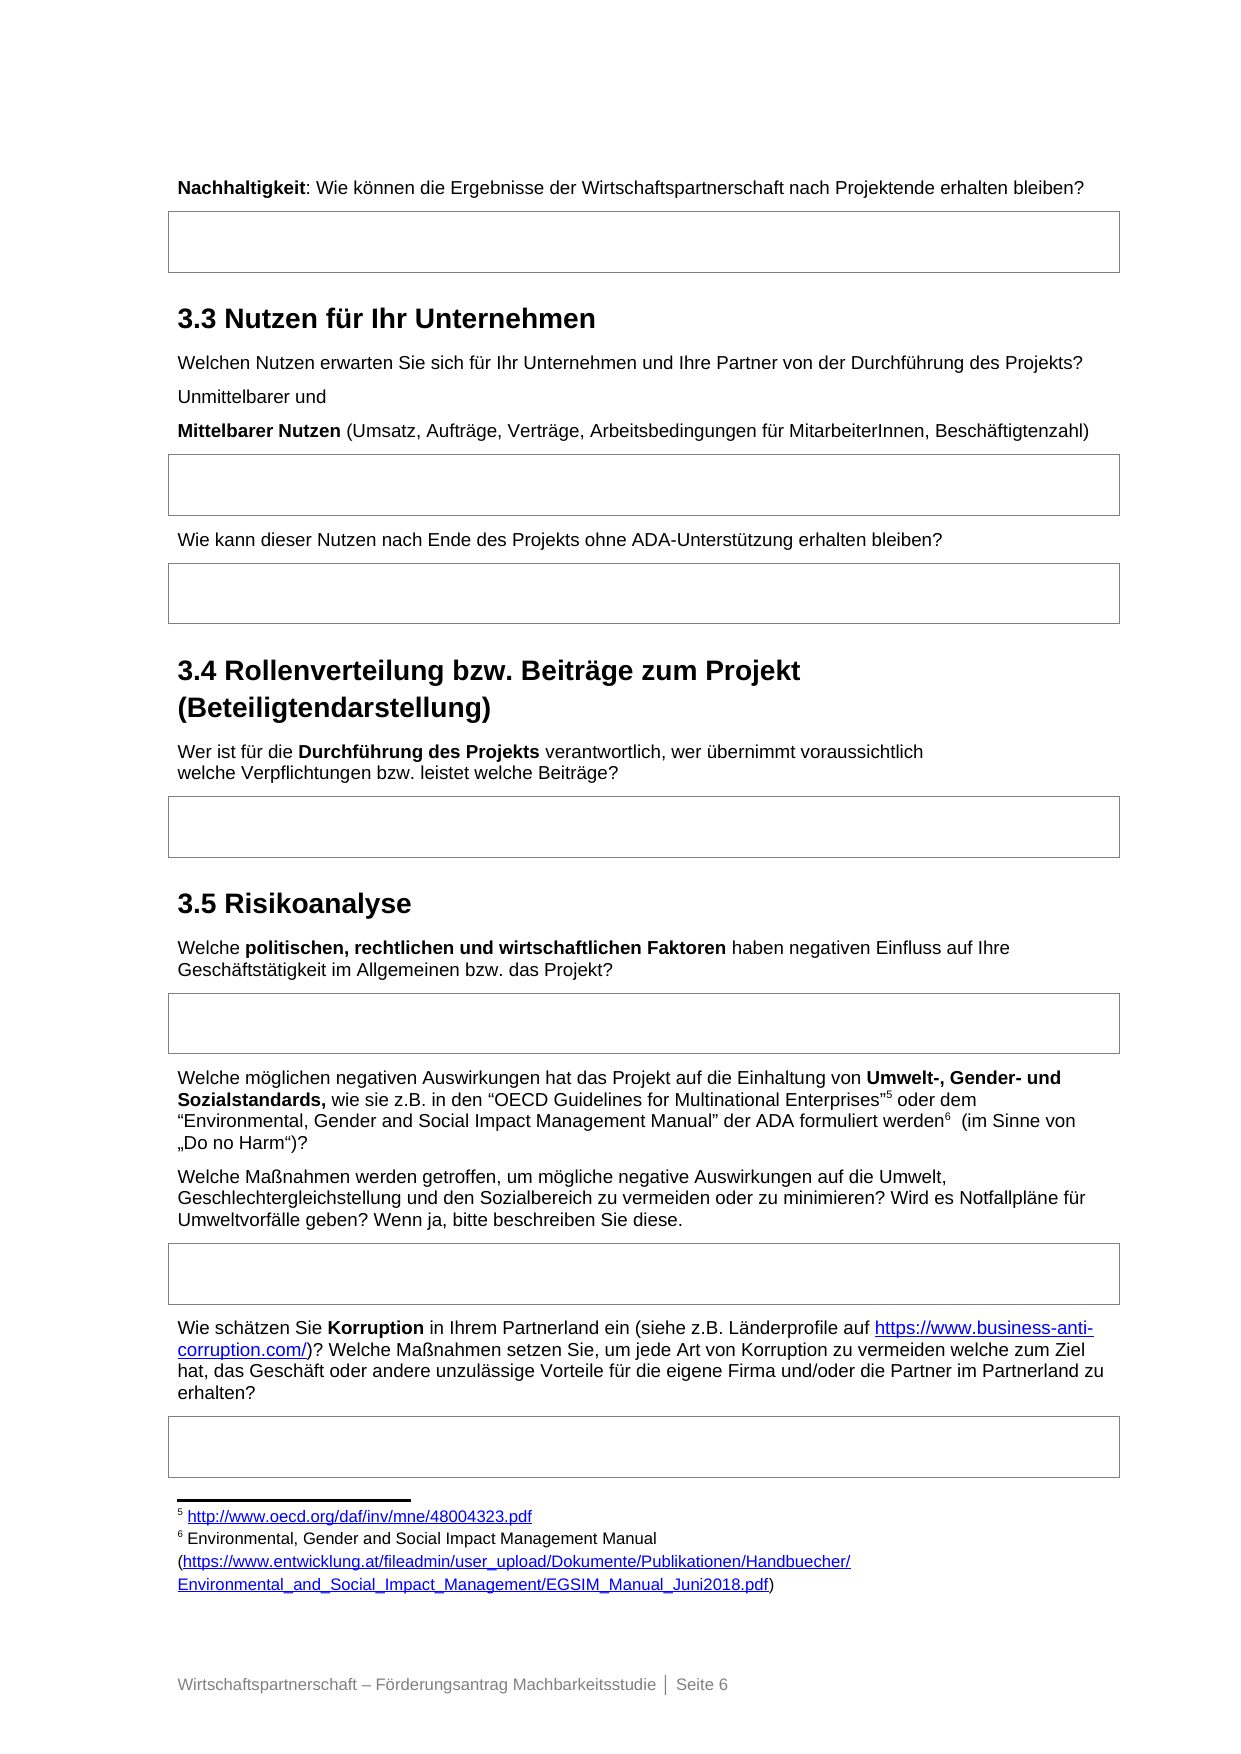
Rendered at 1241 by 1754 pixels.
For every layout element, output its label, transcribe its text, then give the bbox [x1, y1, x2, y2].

text Nachhaltigkeit: Wie können die Ergebnisse der Wirtschaftspartnerschaft nach Projektende erhalten bleiben? [177, 177, 1110, 199]
text Wer ist für die Durchführung des Projekts verantwortlich, wer übernimmt voraussichtlich welche Verpflichtungen bzw. leistet welche Beiträge? [177, 741, 930, 784]
text Welchen Nutzen erwarten Sie sich für Ihr Unternehmen und Ihre Partner von der Durchführung des Projekts? [177, 352, 1110, 373]
subtitle 3.4 Rollenverteilung bzw. Beiträge zum Projekt (Beteiligtendarstellung) [177, 654, 1110, 723]
text Mittelbarer Nutzen (Umsatz, Aufträge, Verträge, Arbeitsbedingungen für MitarbeiterInnen, Beschäftigtenzahl) [177, 420, 1110, 442]
text Welche politischen, rechtlichen und wirtschaftlichen Faktoren haben negativen Einfluss auf Ihre Geschäftstätigkeit im Allgemeinen bzw. das Projekt? [177, 937, 1110, 980]
text Wie kann dieser Nutzen nach Ende des Projekts ohne ADA-Unterstützung erhalten bleiben? [177, 528, 1110, 550]
text Welche Maßnahmen werden getroffen, um mögliche negative Auswirkungen auf die Umwelt, Geschlechtergleichstellung und den Sozialbereich zu vermeiden oder zu minimieren? Wird es Notfallpläne für Umweltvorfälle geben? Wenn ja, bitte beschreiben Sie diese. [177, 1166, 1110, 1230]
subtitle 3.5 Risikoanalyse [177, 887, 1110, 919]
text Welche möglichen negativen Auswirkungen hat das Projekt auf die Einhaltung von Umwelt-, Gender- und Sozialstandards, wie sie z.B. in den “OECD Guidelines for Multinational Enterprises” oder dem “Environmental, Gender and Social Impact Management Manual” der ADA formuliert werden (im Sinne von „Do no Harm“)? [177, 1067, 1110, 1153]
text Wie schätzen Sie Korruption in Ihrem Partnerland ein (siehe z.B. Länderprofile auf https://www.business-anti-corruption.com/)? Welche Maßnahmen setzen Sie, um jede Art von Korruption zu vermeiden welche zum Ziel hat, das Geschäft oder andere unzulässige Vorteile für die eigene Firma und/oder die Partner im Partnerland zu erhalten? [177, 1317, 1110, 1403]
subtitle 3.3 Nutzen für Ihr Unternehmen [177, 302, 1110, 335]
text Unmittelbarer und [177, 386, 1110, 408]
